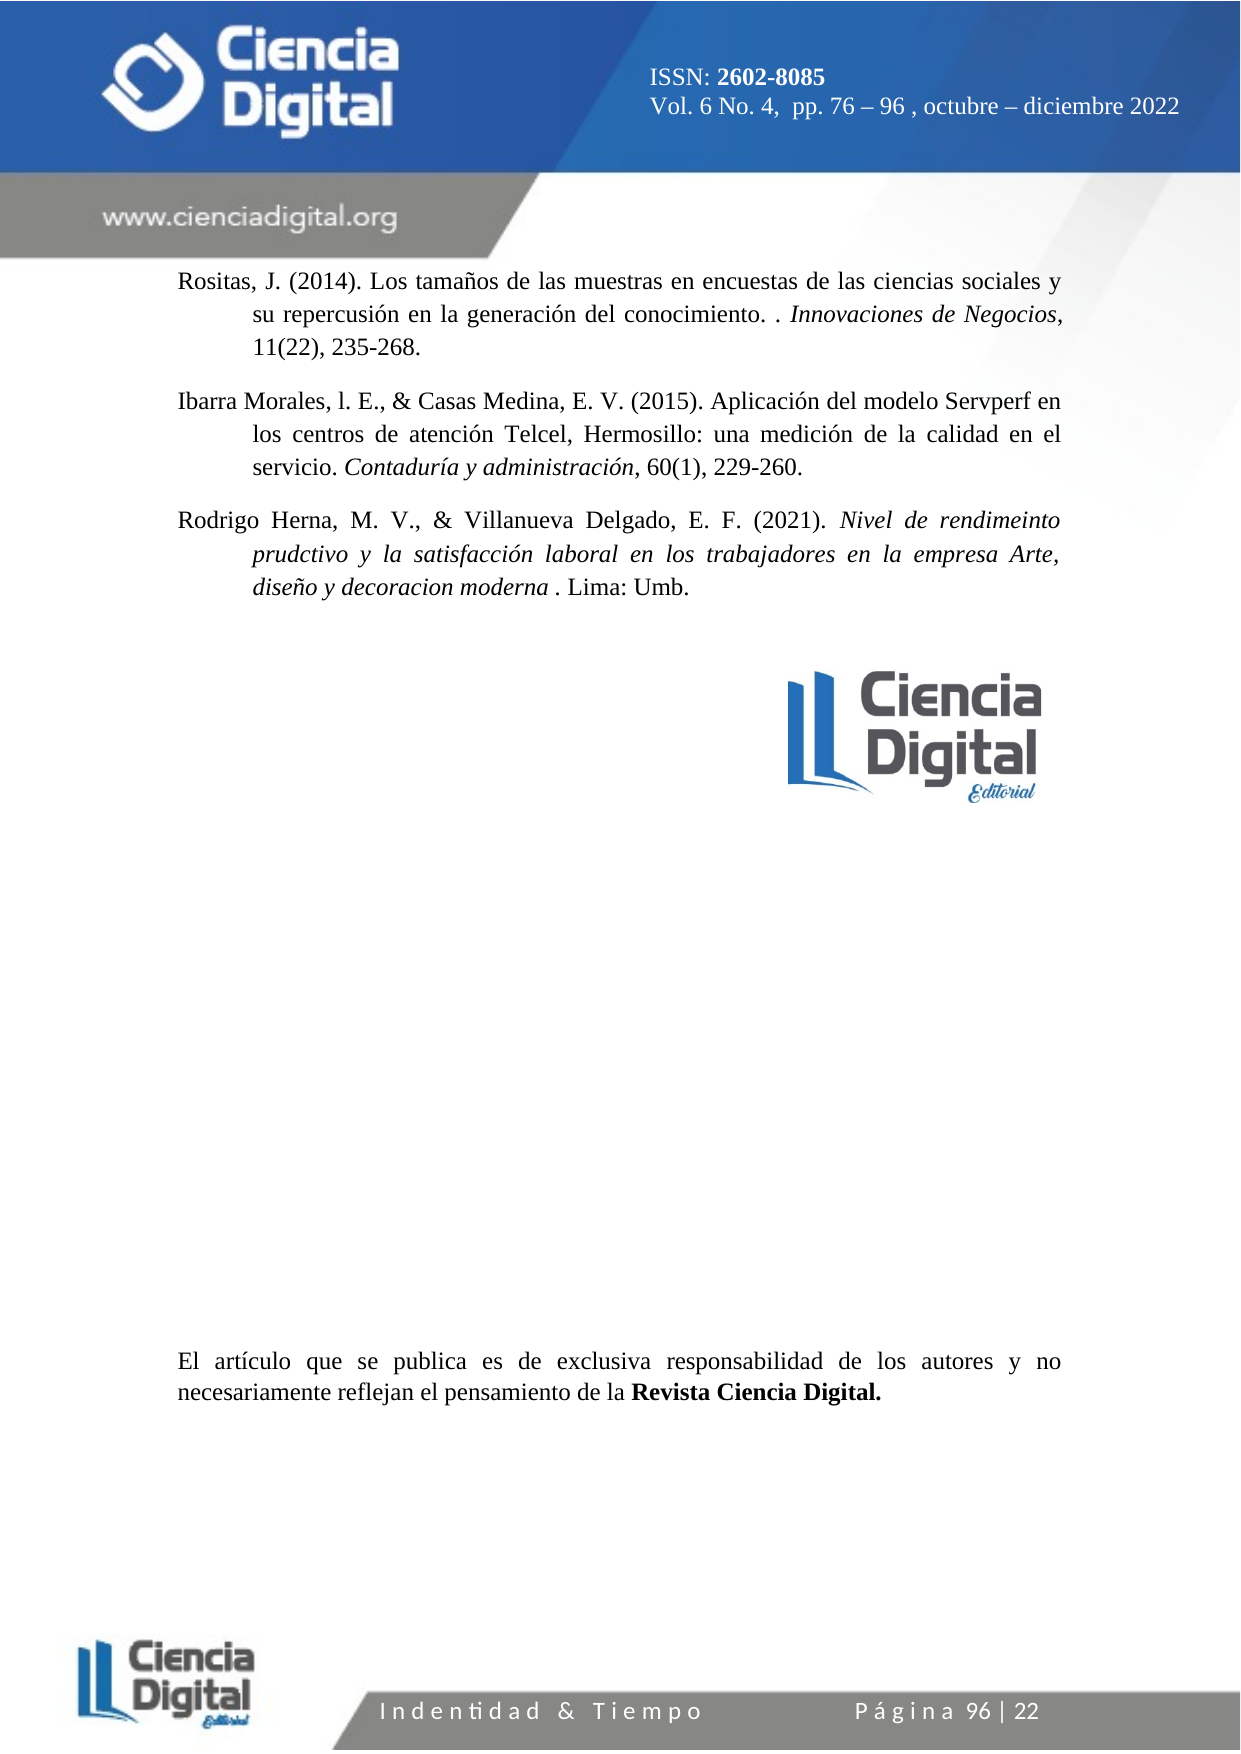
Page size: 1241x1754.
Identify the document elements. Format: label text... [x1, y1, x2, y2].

text Rositas, J. (2014). Los tamaños de las muestras en encuestas de las ciencias sociales y su repercusión en la generación del conocimiento. . Innovaciones de Negocios, 11(22), 235-268. [177, 266, 1063, 361]
text Ibarra Morales, l. E., & Casas Medina, E. V. (2015). Aplicación del modelo Servperf en los centros de atención Telcel, Hermosillo: una medición de la calidad en el servicio. Contaduría y administración, 60(1), 229-260. [177, 386, 1063, 481]
text Rodrigo Herna, M. V., & Villanueva Delgado, E. F. (2021). Nivel de rendimeinto prudctivo y la satisfacción laboral en los trabajadores en la empresa Arte, diseño y decoracion moderna . Lima: Umb. [177, 506, 1063, 600]
text El artículo que se publica es de exclusiva responsabilidad de los autores y no necesariamente reflejan el pensamiento de la Revista Ciencia Digital. [177, 1346, 1063, 1406]
picture [0, 1, 1241, 1750]
